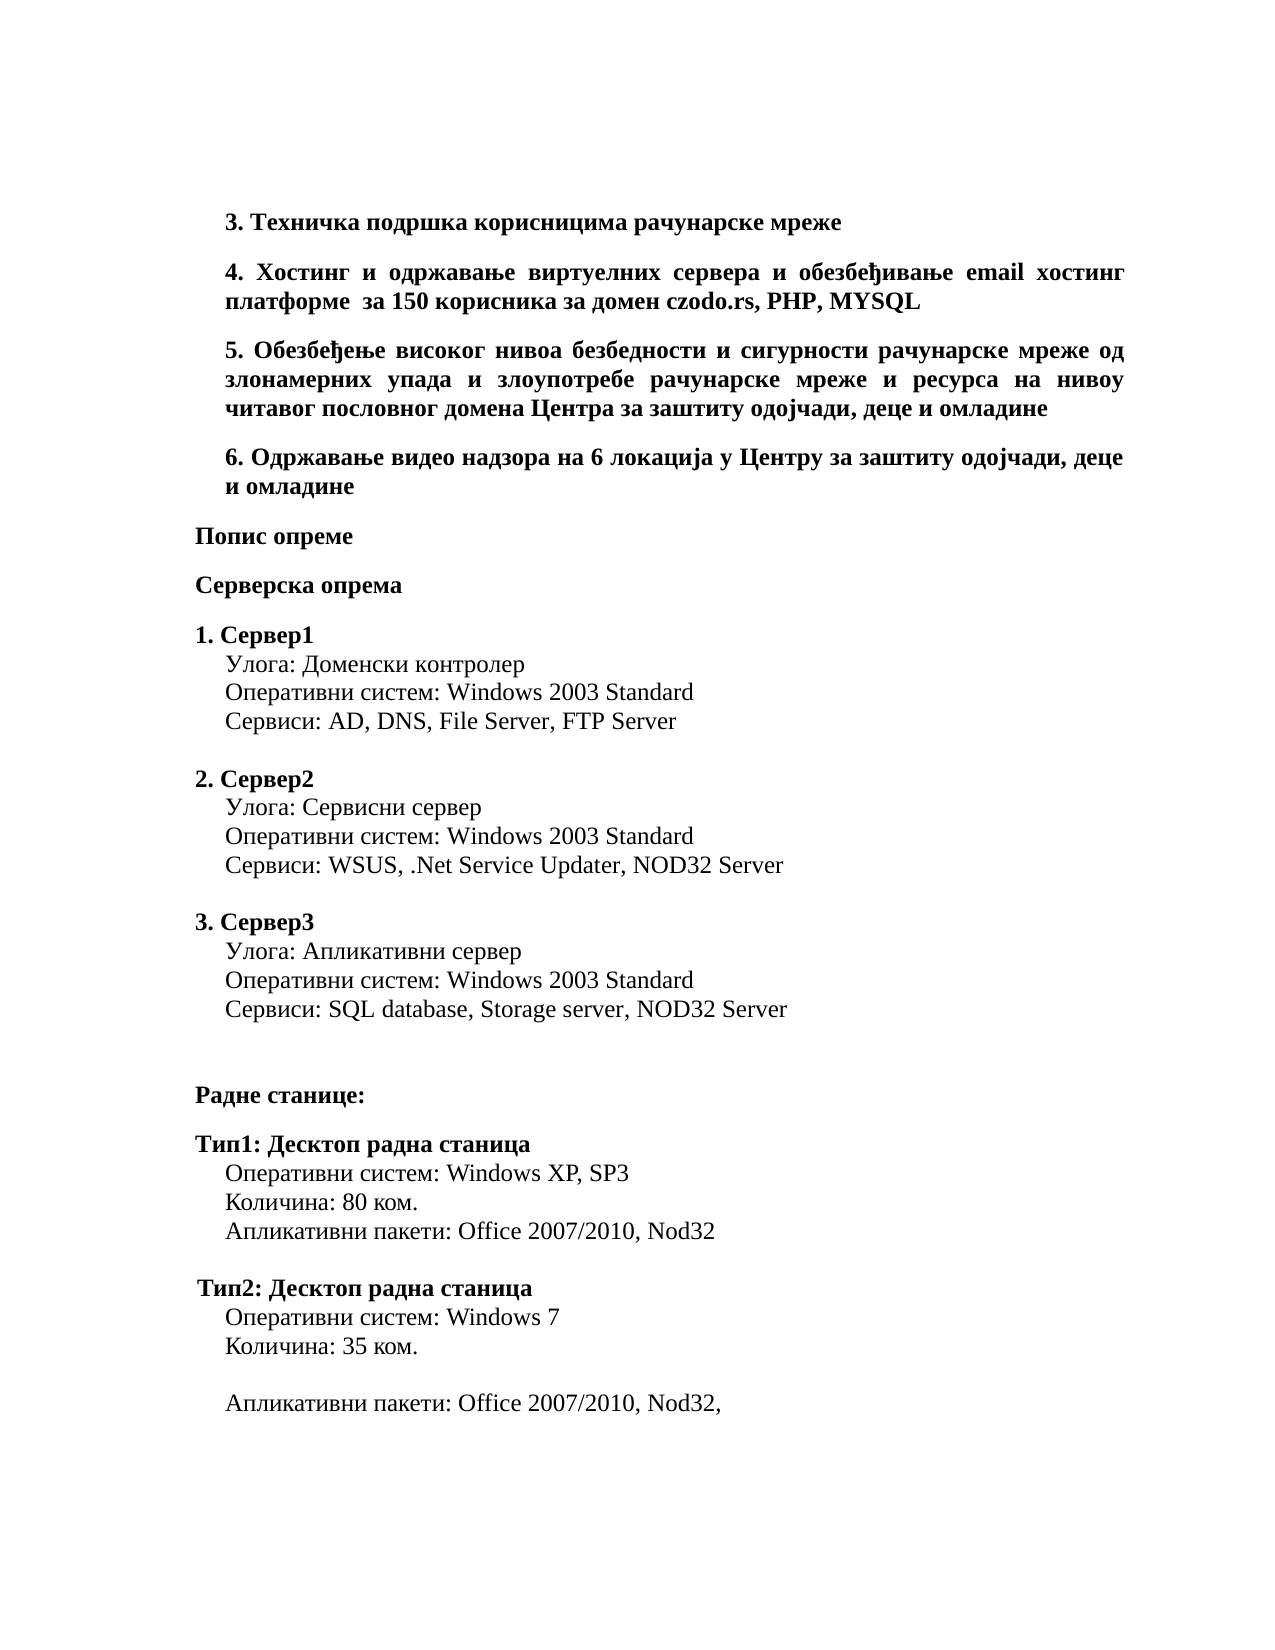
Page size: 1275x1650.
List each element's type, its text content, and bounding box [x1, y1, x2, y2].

text 2. Сервер2 [195, 764, 1125, 792]
text Сервиси: AD, DNS, File Server, FTP Server [225, 706, 1125, 735]
text 3. Техничка подршка корисницима рачунарске мреже [225, 207, 1125, 236]
text Количина: 80 ком. [225, 1187, 1125, 1216]
text Улога: Апликативни сервер [225, 936, 1125, 965]
text Тип2: Десктоп радна станица [150, 1273, 1125, 1302]
text 5. Обезбеђење високог нивоа безбедности и сигурности рачунарске мреже од злонамерних упада и злоупотребе рачунарске мреже и ресурса на нивоу читавог пословног домена Центра за заштиту одојчади, деце и омладине [225, 335, 1125, 422]
text Улога: Доменски контролер [225, 649, 1125, 677]
text Оперативни систем: Windows 2003 Standard [225, 821, 1125, 850]
text Сервиси: WSUS, .Net Service Updater, NOD32 Server [225, 850, 1125, 879]
text Попис опреме [195, 521, 1125, 549]
text 1. Сервер1 [195, 620, 1125, 649]
text Оперативни систем: Windows 2003 Standard [225, 677, 1125, 706]
text 3. Сервер3 [195, 907, 1125, 936]
text Оперативни систем: Windows 2003 Standard [225, 965, 1125, 994]
text Улога: Сервисни сервер [225, 792, 1125, 821]
text 4. Хостинг и одржавање виртуелних сервера и обезбеђивање email хостинг платформе за 150 корисника за домен czodo.rs, PHP, MYSQL [225, 257, 1125, 314]
text Тип1: Десктоп радна станица [195, 1129, 1125, 1158]
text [225, 1388, 1125, 1417]
text Оперативни систем: Windows 7 [225, 1302, 1125, 1331]
text Сервиси: SQL database, Storage server, NOD32 Server [225, 994, 1125, 1022]
text Оперативни систем: Windows XP, SP3 [225, 1158, 1125, 1187]
text Количина: 35 ком. [225, 1331, 1125, 1359]
text Радне станице: [195, 1080, 1125, 1109]
text Серверска опрема [195, 570, 1125, 599]
text 6. Одржавање видео надзора на 6 локација у Центру за заштиту одојчади, деце и омладине [225, 442, 1125, 500]
text Апликативни пакети: Office 2007/2010, Nod32 [225, 1216, 1125, 1244]
